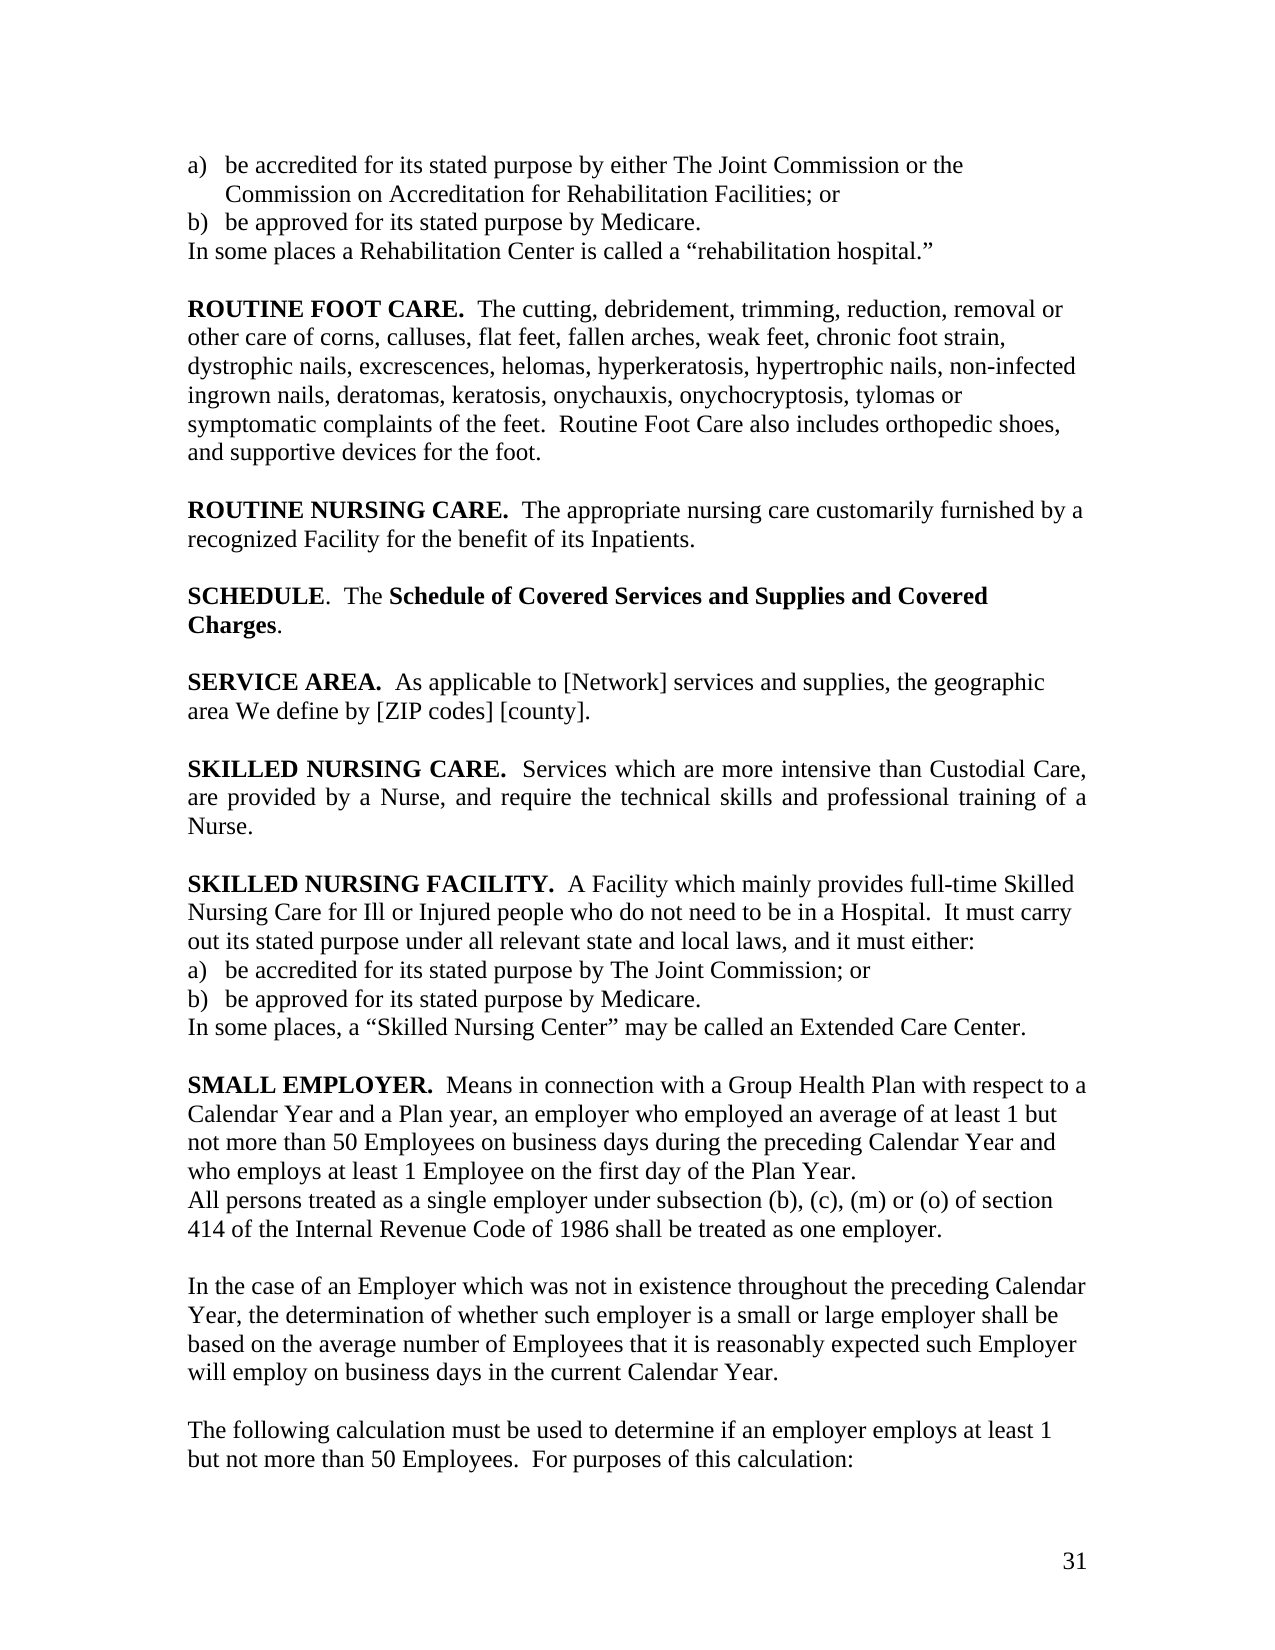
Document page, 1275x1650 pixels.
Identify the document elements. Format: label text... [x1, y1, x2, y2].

text The following calculation must be used to determine if an employer employs at least 1 but not more than 50 Employees. For purposes of this calculation: [187, 1415, 1087, 1472]
list be approved for its stated purpose by Medicare. [187, 207, 1087, 236]
list be approved for its stated purpose by Medicare. [187, 984, 1087, 1012]
list be accredited for its stated purpose by either The Joint Commission or the Commission on Accreditation for Rehabilitation Facilities; or [187, 150, 1087, 207]
text In some places a is called a “rehabilitation hospital.” [187, 236, 1087, 265]
text In some places, a “ ” may be called an . [187, 1012, 1087, 1041]
text ROUTINE FOOT CARE. The cutting, debridement, trimming, reduction, removal or other care of corns, calluses, flat feet, fallen arches, weak feet, chronic foot strain, dystrophic nails, excrescences, helomas, hyperkeratosis, hypertrophic nails, non-infected ingrown nails, deratomas, keratosis, onychauxis, onychocryptosis, tylomas or symptomatic complaints of the feet. Routine Foot Care also includes orthopedic shoes, and supportive devices for the foot. [187, 294, 1087, 466]
text In the case of an Employer which was not in existence throughout the preceding Calendar Year, the determination of whether such employer is a small or large employer shall be based on the average number of Employees that it is reasonably expected such Employer will employ on business days in the current Calendar Year. [187, 1271, 1087, 1386]
list be accredited for its stated purpose by The Joint Commission; or [187, 955, 1087, 984]
text SMALL EMPLOYER. Means in connection with a Group Health Plan with respect to a Calendar Year and a Plan year, an employer who employed an average of at least 1 but not more than 50 Employees on business days during the preceding Calendar Year and who employs at least 1 Employee on the first day of the Plan Year. [187, 1070, 1087, 1185]
text All persons treated as a single employer under subsection (b), (c), (m) or (o) of section 414 of the Internal Revenue Code of 1986 shall be treated as one employer. [187, 1185, 1087, 1242]
text SKILLED NURSING FACILITY. A Facility which mainly provides full-time Skilled Nursing Care for Ill or Injured people who do not need to be in a Hospital. It must carry out its stated purpose under all relevant state and local laws, and it must either: [187, 869, 1087, 955]
text ROUTINE NURSING CARE. The appropriate nursing care customarily furnished by a recognized Facility for the benefit of its Inpatients. [187, 495, 1087, 552]
text SERVICE AREA. As applicable to [Network] services and supplies, the geographic area We define by [ZIP codes] [county]. [187, 667, 1087, 725]
text SKILLED NURSING CARE. Services which are more intensive than Custodial Care, are provided by a Nurse, and require the technical skills and professional training of a Nurse. [187, 754, 1087, 840]
text SCHEDULE. The Schedule of Covered Services and Supplies and Covered Charges. [187, 581, 1087, 639]
